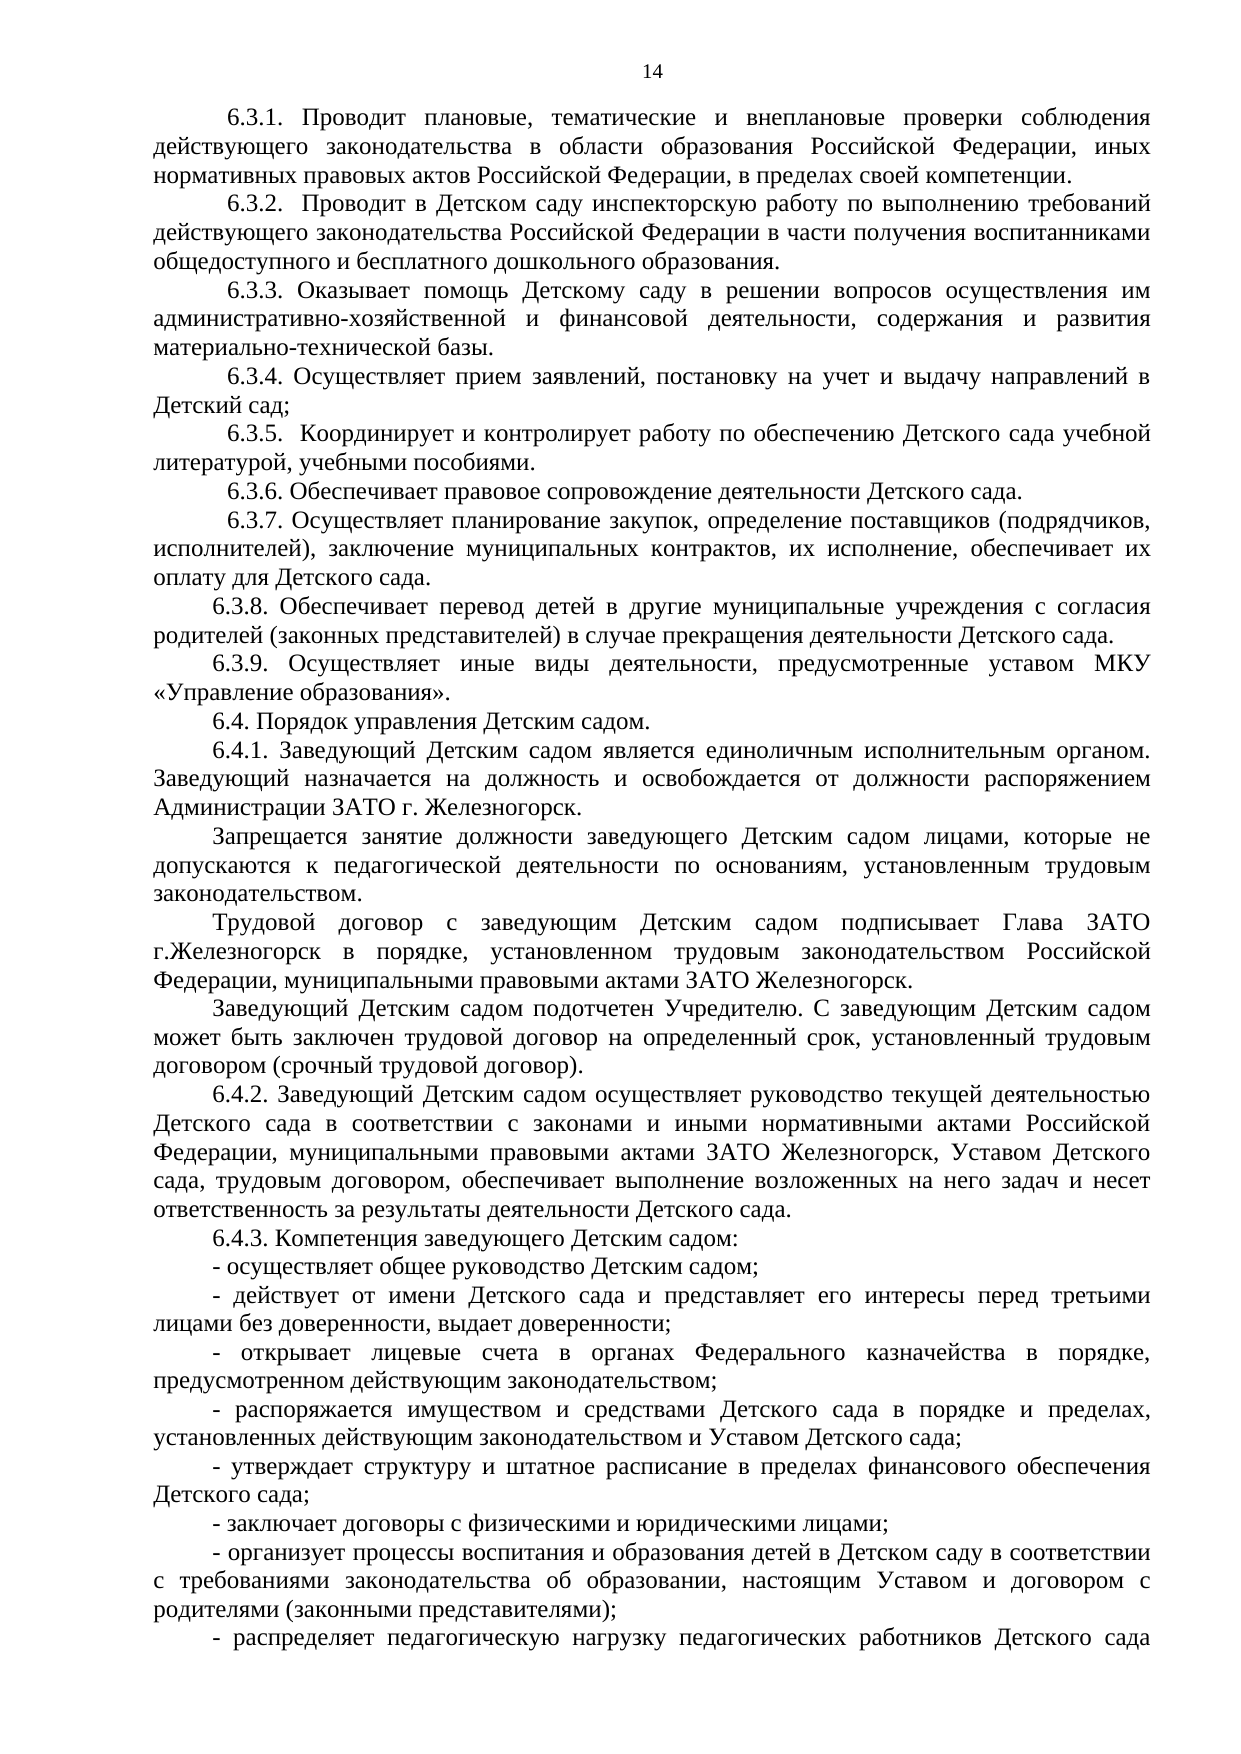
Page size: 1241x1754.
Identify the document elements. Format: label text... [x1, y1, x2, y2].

text 6.4.2. Заведующий Детским садом осуществляет руководство текущей деятельностью Детского сада в соответствии с законами и иными нормативными актами Российской Федерации, муниципальными правовыми актами ЗАТО Железногорск, Уставом Детского сада, трудовым договором, обеспечивает выполнение возложенных на него задач и несет ответственность за результаты деятельности Детского сада. [153, 1079, 1152, 1223]
text 6.4.3. Компетенция заведующего Детским садом: [153, 1223, 1152, 1252]
text 6.3.8. Обеспечивает перевод детей в другие муниципальные учреждения с согласия родителей (законных представителей) в случае прекращения деятельности Детского сада. [153, 591, 1152, 648]
text - осуществляет общее руководство Детским садом; [153, 1252, 1152, 1280]
text 6.3.3. Оказывает помощь Детскому саду в решении вопросов осуществления им административно-хозяйственной и финансовой деятельности, содержания и развития материально-технической базы. [153, 275, 1152, 361]
text - открывает лицевые счета в органах Федерального казначейства в порядке, предусмотренном действующим законодательством; [153, 1337, 1152, 1394]
text Запрещается занятие должности заведующего Детским садом лицами, которые не допускаются к педагогической деятельности по основаниям, установленным трудовым законодательством. [153, 821, 1152, 907]
text 6.3.1. Проводит плановые, тематические и внеплановые проверки соблюдения действующего законодательства в области образования Российской Федерации, иных нормативных правовых актов Российской Федерации, в пределах своей компетенции. [153, 102, 1152, 188]
text Трудовой договор с заведующим Детским садом подписывает Глава ЗАТО г.Железногорск в порядке, установленном трудовым законодательством Российской Федерации, муниципальными правовыми актами ЗАТО Железногорск. [153, 907, 1152, 993]
text - действует от имени Детского сада и представляет его интересы перед третьими лицами без доверенности, выдает доверенности; [153, 1280, 1152, 1337]
text - заключает договоры с физическими и юридическими лицами; [153, 1508, 1152, 1537]
text 6.3.2. Проводит в Детском саду инспекторскую работу по выполнению требований действующего законодательства Российской Федерации в части получения воспитанниками общедоступного и бесплатного дошкольного образования. [153, 188, 1152, 275]
text - распоряжается имуществом и средствами Детского сада в порядке и пределах, установленных действующим законодательством и Уставом Детского сада; [153, 1394, 1152, 1451]
text - утверждает структуру и штатное расписание в пределах финансового обеспечения Детского сада; [153, 1451, 1152, 1508]
text - организует процессы воспитания и образования детей в Детском саду в соответствии с требованиями законодательства об образовании, настоящим Уставом и договором с родителями (законными представителями); [153, 1537, 1152, 1623]
text 6.3.4. Осуществляет прием заявлений, постановку на учет и выдачу направлений в Детский сад; [153, 361, 1152, 418]
text 6.3.7. Осуществляет планирование закупок, определение поставщиков (подрядчиков, исполнителей), заключение муниципальных контрактов, их исполнение, обеспечивает их оплату для Детского сада. [153, 505, 1152, 591]
text 6.4.1. Заведующий Детским садом является единоличным исполнительным органом. Заведующий назначается на должность и освобождается от должности распоряжением Администрации ЗАТО г. Железногорск. [153, 735, 1152, 821]
text 6.4. Порядок управления Детским садом. [153, 706, 1152, 735]
text 6.3.5. Координирует и контролирует работу по обеспечению Детского сада учебной литературой, учебными пособиями. [153, 418, 1152, 476]
text 6.3.6. Обеспечивает правовое сопровождение деятельности Детского сада. [153, 476, 1152, 505]
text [153, 1623, 1152, 1651]
text Заведующий Детским садом подотчетен Учредителю. С заведующим Детским садом может быть заключен трудовой договор на определенный срок, установленный трудовым договором (срочный трудовой договор). [153, 993, 1152, 1079]
text 6.3.9. Осуществляет иные виды деятельности, предусмотренные уставом МКУ «Управление образования». [153, 648, 1152, 706]
